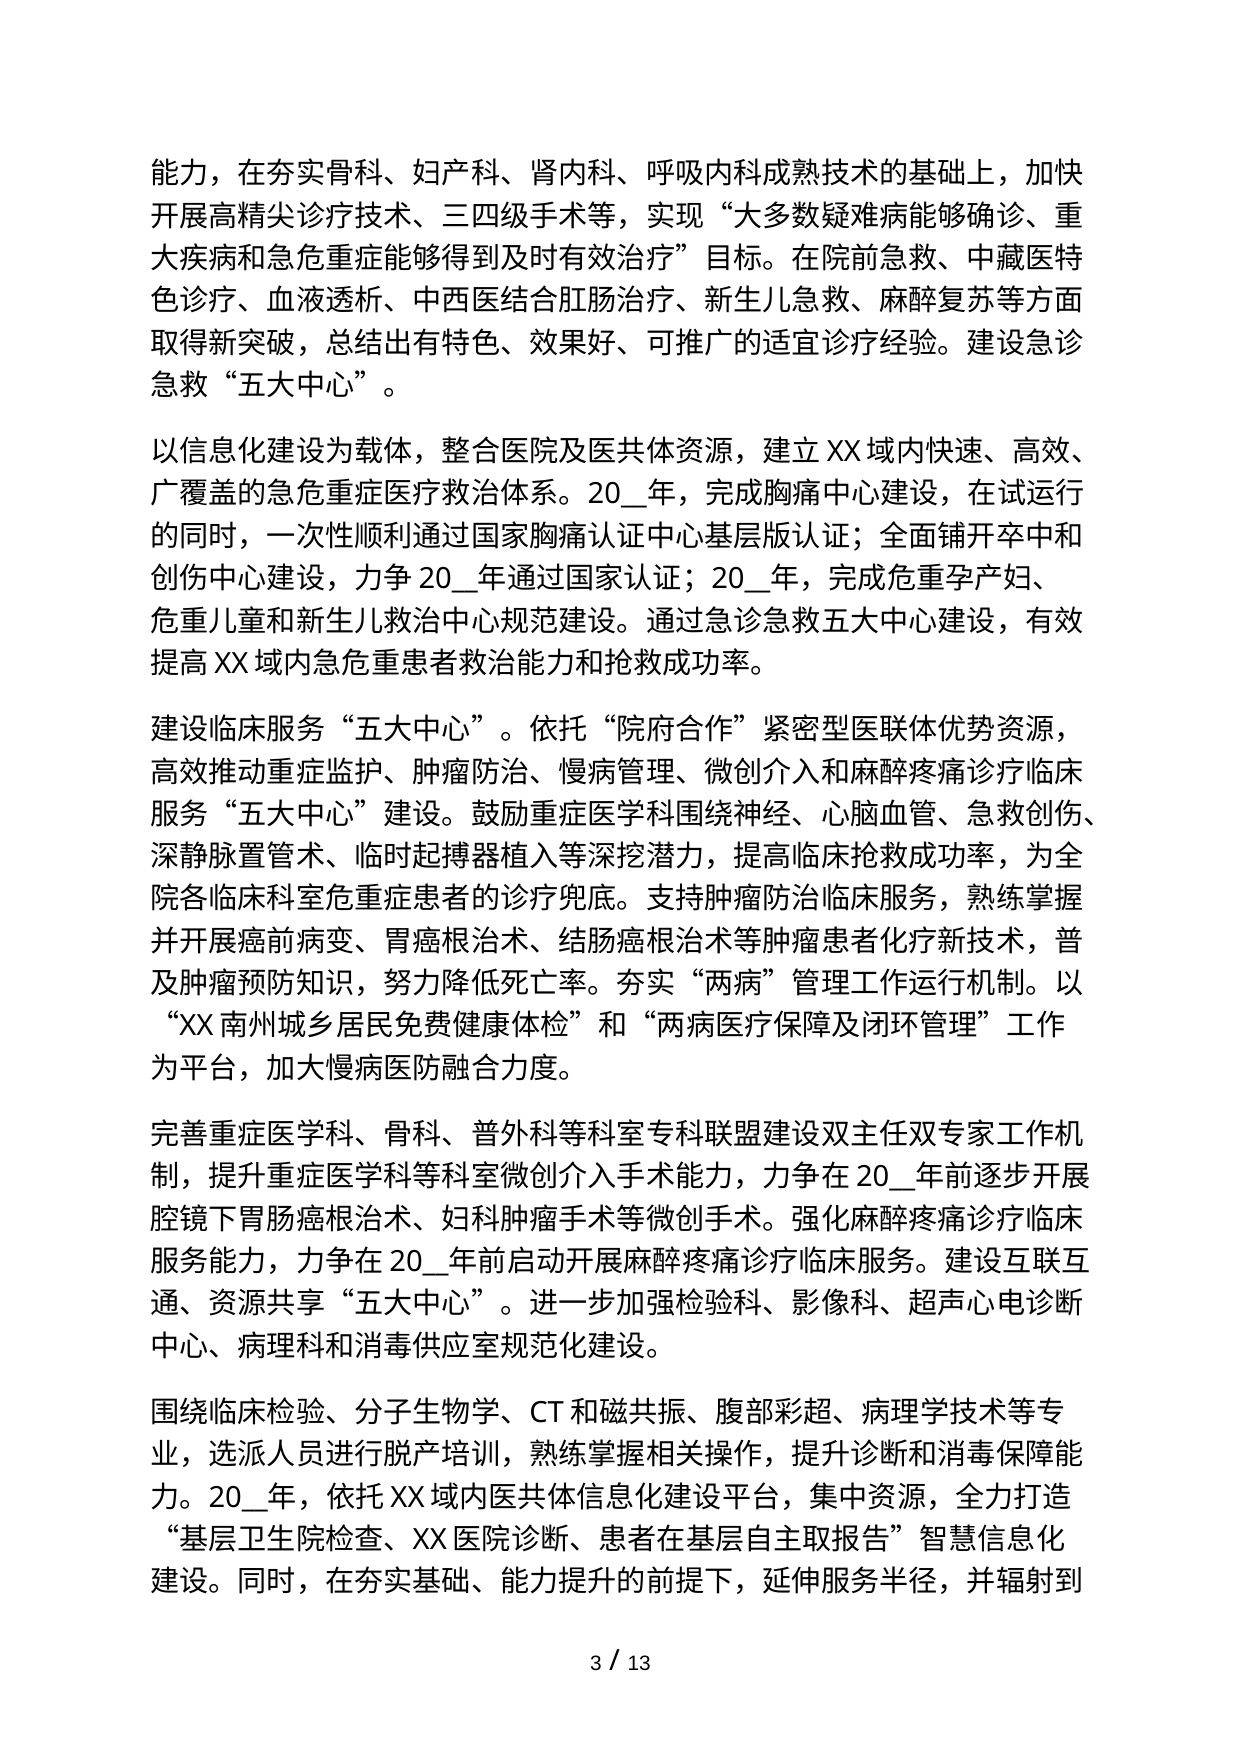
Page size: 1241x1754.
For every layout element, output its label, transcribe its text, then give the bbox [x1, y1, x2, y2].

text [150, 1388, 1090, 1600]
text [150, 150, 1090, 404]
text 以信息化建设为载体，整合医院及医共体资源，建立XX域内快速、高效、广覆盖的急危重症医疗救治体系。20__年，完成胸痛中心建设，在试运行的同时，一次性顺利通过国家胸痛认证中心基层版认证；全面铺开卒中和创伤中心建设，力争20__年通过国家认证；20__年，完成危重孕产妇、危重儿童和新生儿救治中心规范建设。通过急诊急救五大中心建设，有效提高XX域内急危重患者救治能力和抢救成功率。 [150, 428, 1090, 682]
text 建设临床服务“五大中心”。依托“院府合作”紧密型医联体优势资源，高效推动重症监护、肿瘤防治、慢病管理、微创介入和麻醉疼痛诊疗临床服务“五大中心”建设。鼓励重症医学科围绕神经、心脑血管、急救创伤、深静脉置管术、临时起搏器植入等深挖潜力，提高临床抢救成功率，为全院各临床科室危重症患者的诊疗兜底。支持肿瘤防治临床服务，熟练掌握并开展癌前病变、胃癌根治术、结肠癌根治术等肿瘤患者化疗新技术，普及肿瘤预防知识，努力降低死亡率。夯实“两病”管理工作运行机制。以“XX南州城乡居民免费健康体检”和“两病医疗保障及闭环管理”工作为平台，加大慢病医防融合力度。 [150, 706, 1090, 1087]
text 完善重症医学科、骨科、普外科等科室专科联盟建设双主任双专家工作机制，提升重症医学科等科室微创介入手术能力，力争在20__年前逐步开展腔镜下胃肠癌根治术、妇科肿瘤手术等微创手术。强化麻醉疼痛诊疗临床服务能力，力争在20__年前启动开展麻醉疼痛诊疗临床服务。建设互联互通、资源共享“五大中心”。进一步加强检验科、影像科、超声心电诊断中心、病理科和消毒供应室规范化建设。 [150, 1111, 1090, 1364]
